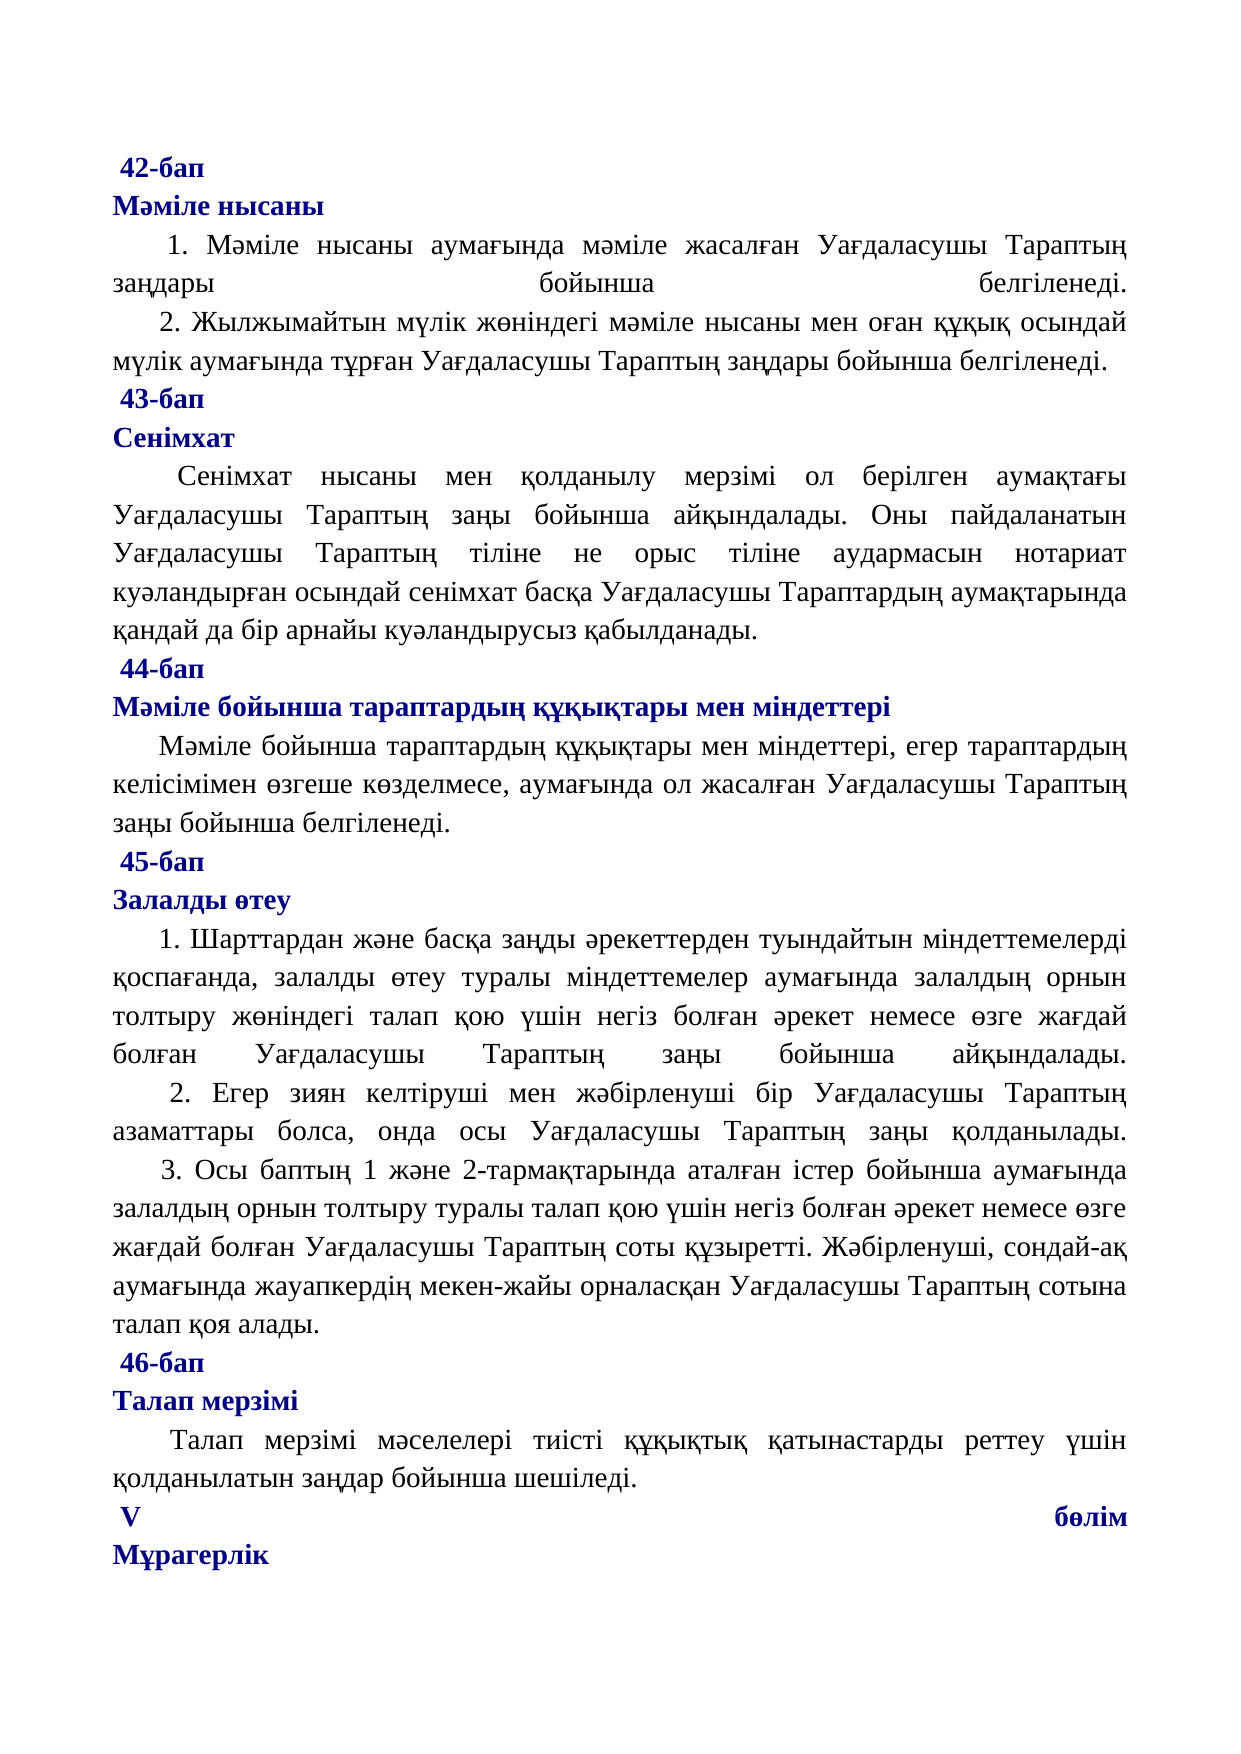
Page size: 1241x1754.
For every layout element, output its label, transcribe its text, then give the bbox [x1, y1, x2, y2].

text Сенiмхат нысаны мен қолданылу мерзiмi ол берiлген аумақтағы Уағдаласушы Тараптың заңы бойынша айқындалады. Оны пайдаланатын Уағдаласушы Тараптың тiлiне не орыс тiлiне аудармасын нотариат куәландырған осындай сенiмхат басқа Уағдаласушы Тараптардың аумақтарында қандай да бiр арнайы куәландырусыз қабылданады. [112, 458, 1128, 646]
text 1. Шарттардан және басқа заңды әрекеттерден туындайтын мiндеттемелердi қоспағанда, залалды өтеу туралы мiндеттемелер аумағында залалдың орнын толтыру жөнiндегi талап қою үшiн негiз болған әрекет немесе өзге жағдай болған Уағдаласушы Тараптың заңы бойынша айқындалады. 2. Егер зиян келтiрушi мен жәбiрленушi бiр Уағдаласушы Тараптың азаматтары болса, онда осы Уағдаласушы Тараптың заңы қолданылады. 3. Осы баптың 1 және 2-тармақтарында аталған iстер бойынша аумағында залалдың орнын толтыру туралы талап қою үшiн негiз болған әрекет немесе өзге жағдай болған Уағдаласушы Тараптың соты құзыреттi. Жәбiрленушi, сондай-ақ аумағында жауапкердiң мекен-жайы орналасқан Уағдаласушы Тараптың сотына талап қоя алады. [112, 921, 1128, 1340]
text Талап мерзiмi мәселелерi тиiстi құқықтық қатынастарды реттеу үшiн қолданылатын заңдар бойынша шешiледi. [112, 1422, 1128, 1494]
text 43-бап Сенiмхат [112, 381, 1128, 453]
text V бөлiм Мұрагерлiк [112, 1499, 1128, 1571]
text 46-бап Талап мерзiмi [112, 1345, 1128, 1417]
text 1. Мәмiле нысаны аумағында мәмiле жасалған Уағдаласушы Тараптың заңдары бойынша белгiленедi. 2. Жылжымайтын мүлiк жөнiндегi мәмiле нысаны мен оған құқық осындай мүлiк аумағында тұрған Уағдаласушы Тараптың заңдары бойынша белгiленедi. [112, 227, 1128, 376]
text 45-бап Залалды өтеу [112, 844, 1128, 916]
text 44-бап Мәмiле бойынша тараптардың құқықтары мен мiндеттерi [112, 651, 1128, 723]
text Мәмiле бойынша тараптардың құқықтары мен мiндеттерi, егер тараптардың келiсiмiмен өзгеше көзделмесе, аумағында ол жасалған Уағдаласушы Тараптың заңы бойынша белгiленедi. [112, 728, 1128, 839]
text 42-бап Мәмiле нысаны [112, 150, 1128, 222]
